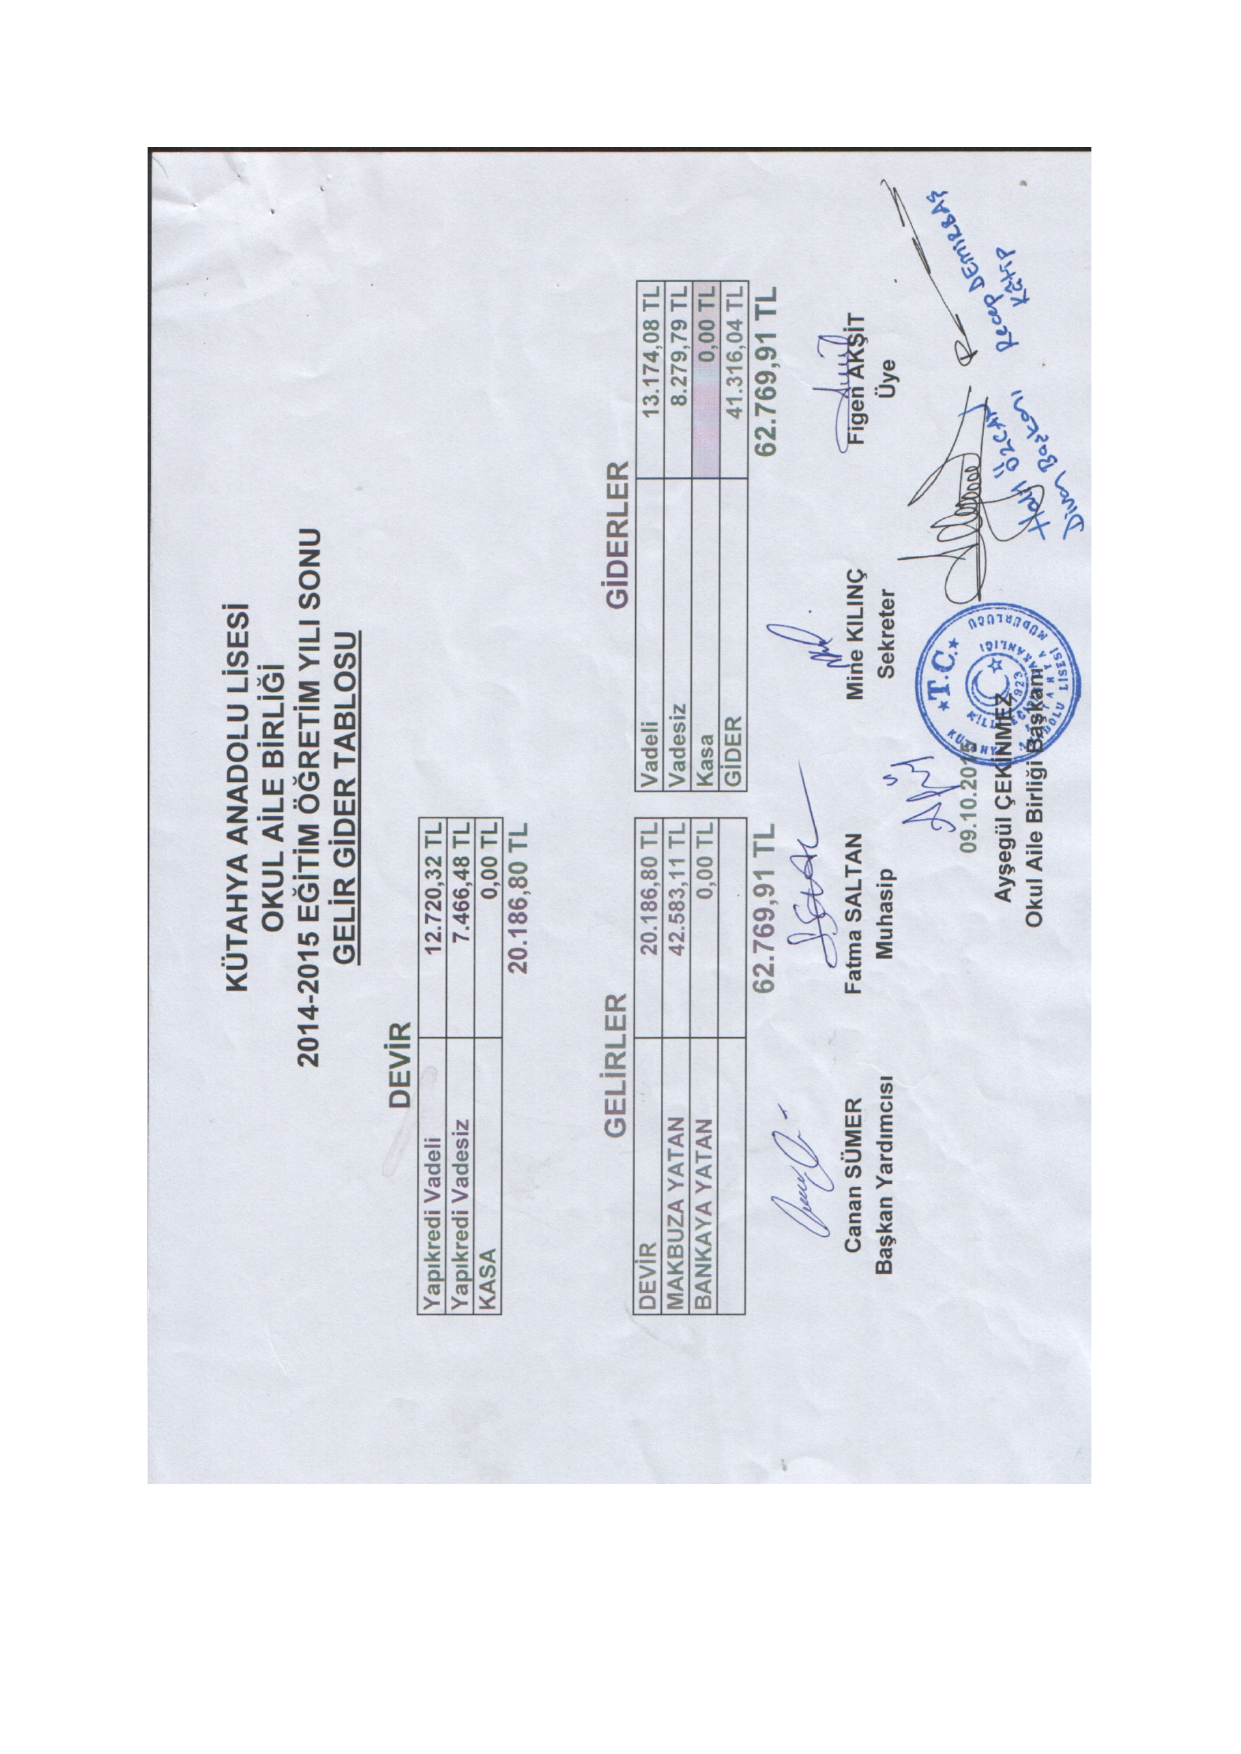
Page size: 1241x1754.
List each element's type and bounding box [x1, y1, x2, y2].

picture [147, 147, 1092, 1484]
